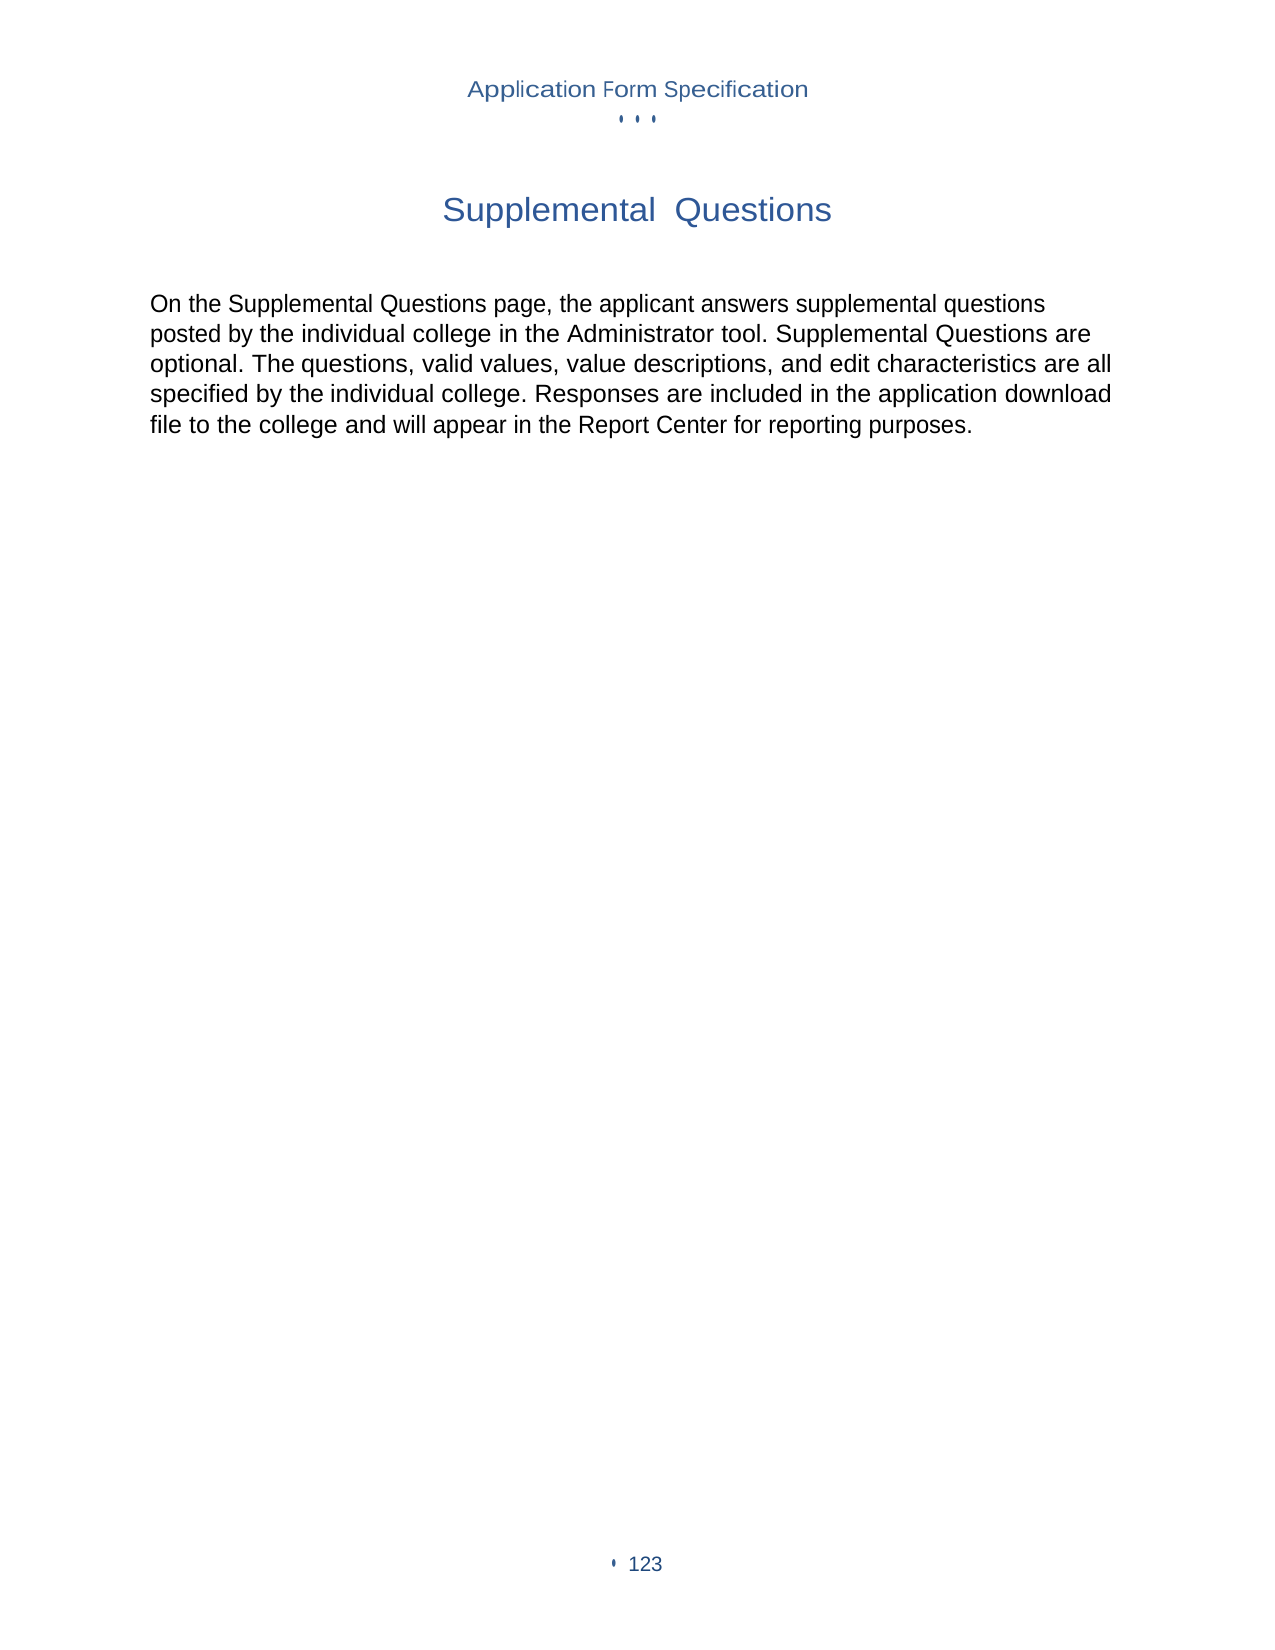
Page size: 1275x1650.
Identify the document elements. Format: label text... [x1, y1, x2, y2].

text On the Supplemental Questions page, the applicant answers supplemental questions posted by the individual college in the Administrator tool. Supplemental Questions are optional. The questions, valid values, value descriptions, and edit characteristics are all specified by the individual college. Responses are included in the application download file to the college and will appear in the Report Center for reporting purposes. [150, 289, 1121, 438]
subtitle Supplemental Questions [442, 190, 1121, 229]
